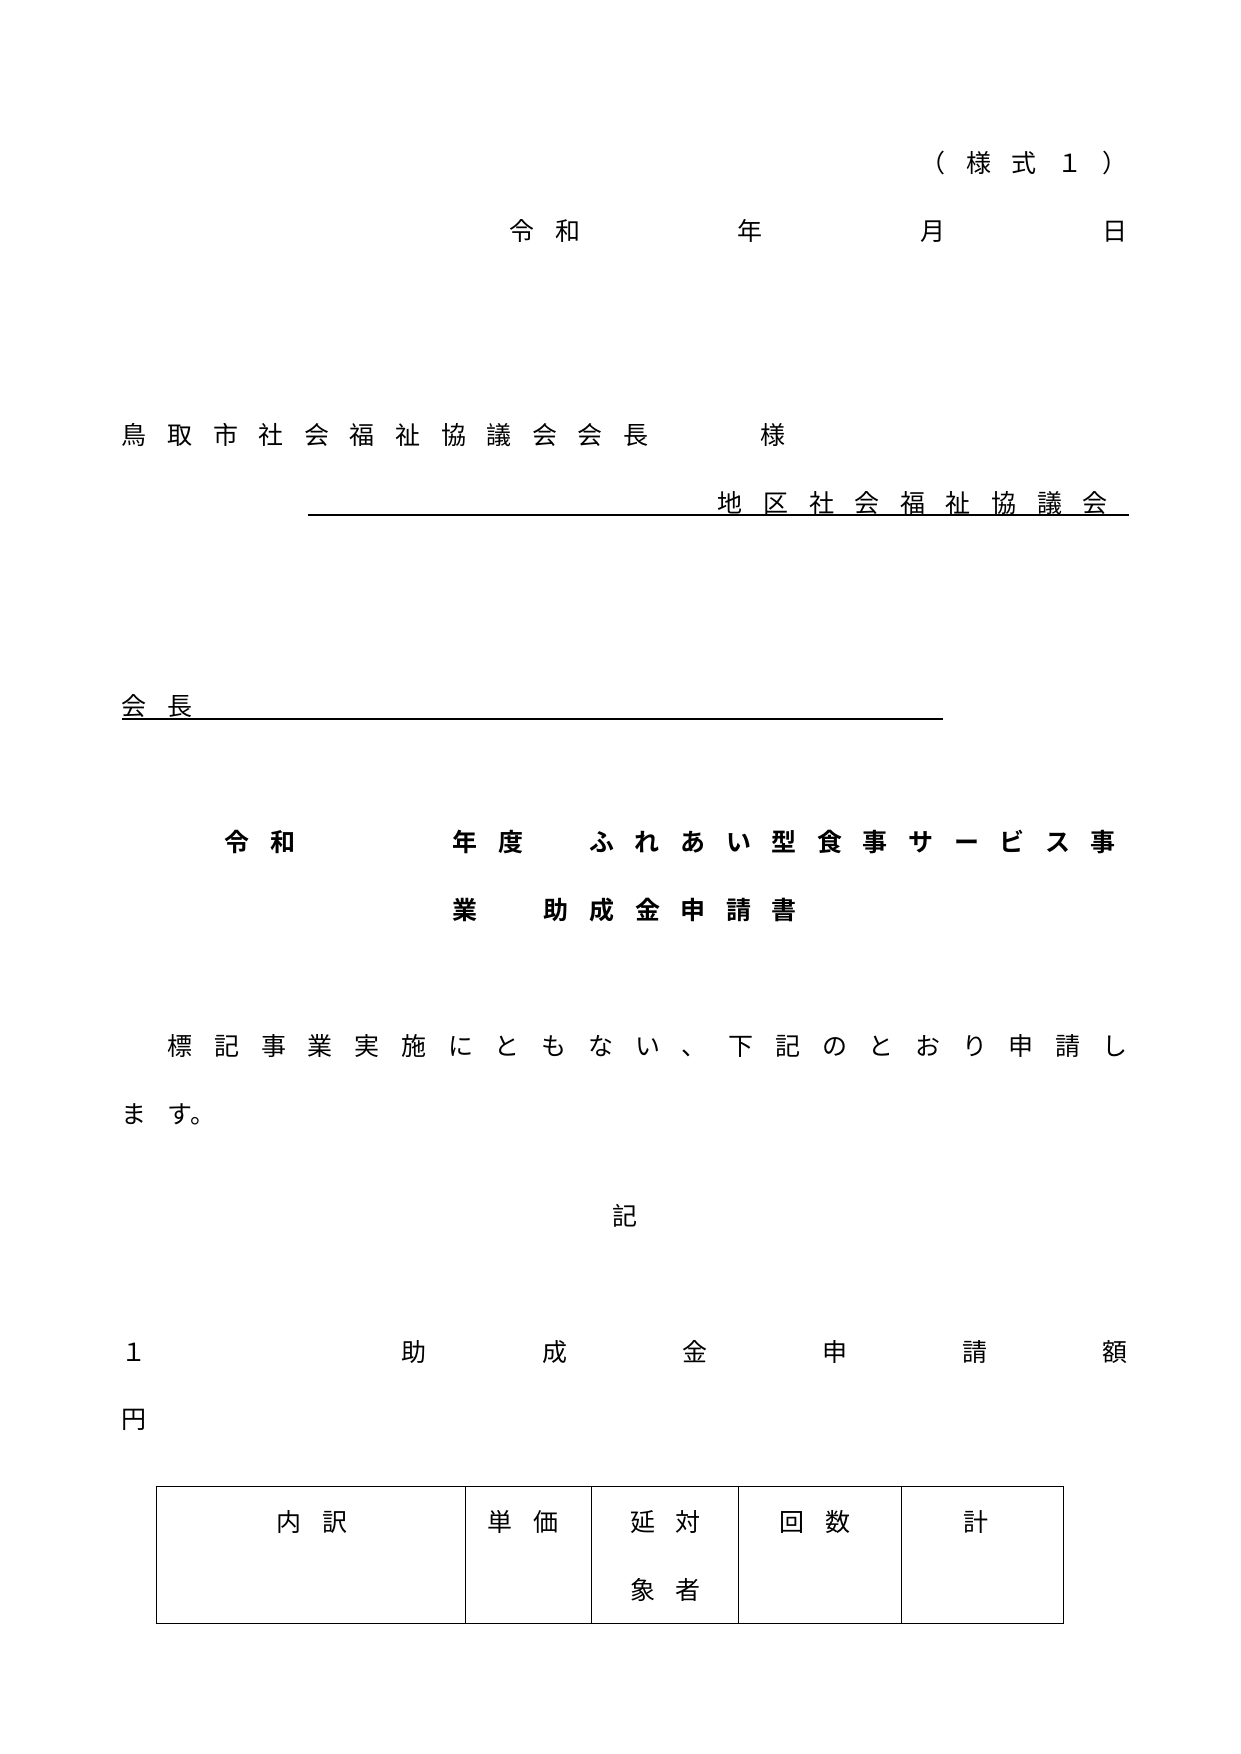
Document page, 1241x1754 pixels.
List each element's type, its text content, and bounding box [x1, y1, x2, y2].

text １ 助成金申請額 円 [122, 1316, 1148, 1452]
text 会長 [122, 603, 1148, 739]
subtitle 記 [122, 1180, 1148, 1248]
table_header 回数 [739, 1487, 901, 1623]
subtitle 令和 年度 ふれあい型食事サービス事業 助成金申請書 [122, 807, 1148, 943]
table_header 内訳 [157, 1487, 465, 1623]
text 地区社会福祉協議会 [122, 467, 1128, 535]
table_header 延対象者 [592, 1487, 738, 1623]
text 標記事業実施にともない、下記のとおり申請します。 [122, 1011, 1148, 1146]
table_header 単価 [466, 1487, 591, 1623]
text 鳥取市社会福祉協議会会長 様 [122, 399, 1148, 467]
table_header 計 [902, 1487, 1063, 1623]
text （様式１） 令和 年 月 日 [122, 128, 1148, 263]
